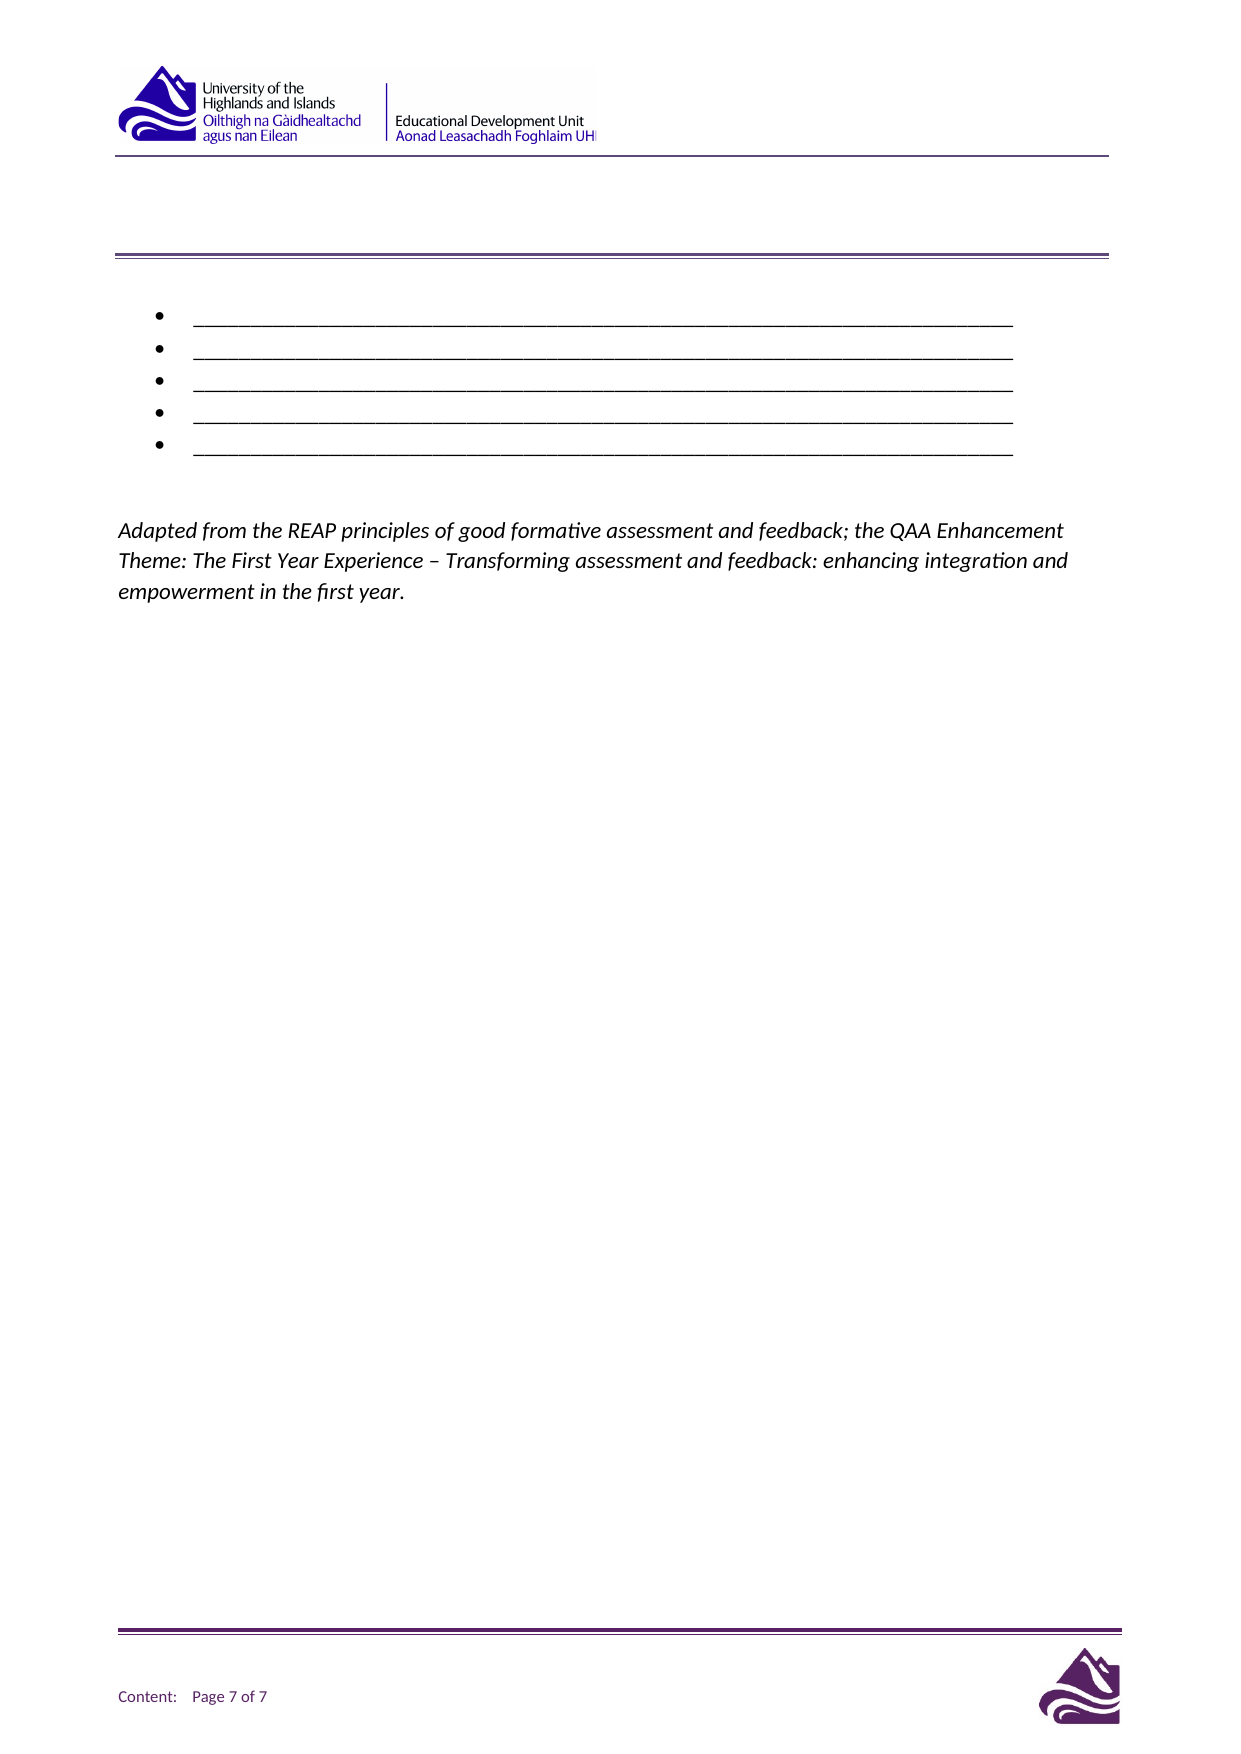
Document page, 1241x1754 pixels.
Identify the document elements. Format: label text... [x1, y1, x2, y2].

list ________________________________________________________________________ [156, 399, 1122, 427]
picture [1039, 1648, 1123, 1726]
list ________________________________________________________________________ [156, 431, 1122, 459]
list ________________________________________________________________________ [156, 302, 1122, 331]
picture [118, 66, 597, 144]
text Adapted from the REAP principles of good formative assessment and feedback; the QAA Enhancement Theme: The First Year Experience – Transforming assessment and feedback: enhancing integration and empowerment in the first year. [118, 516, 1122, 605]
list ________________________________________________________________________ [156, 335, 1122, 363]
list ________________________________________________________________________ [156, 367, 1122, 395]
